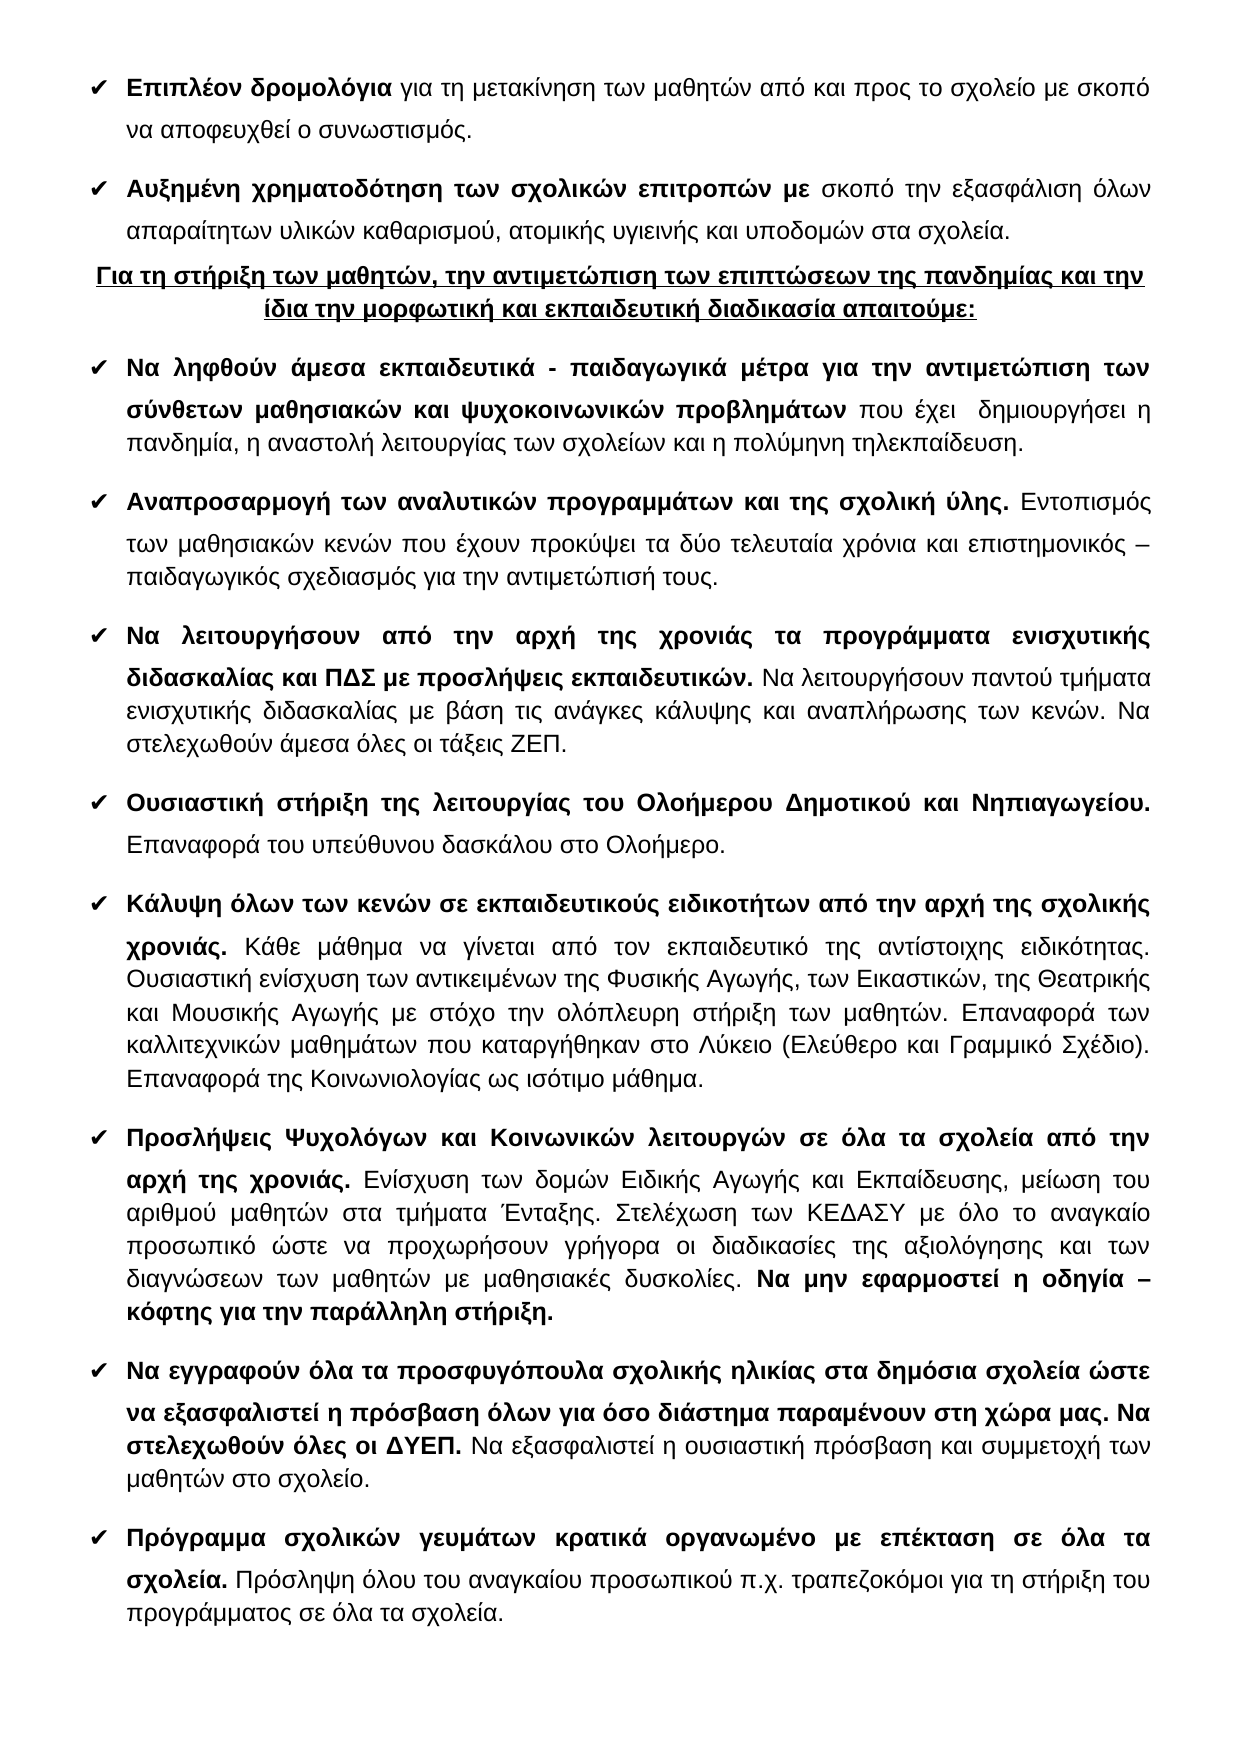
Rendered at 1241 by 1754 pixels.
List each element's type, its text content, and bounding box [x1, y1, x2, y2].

list Να εγγραφούν όλα τα προσφυγόπουλα σχολικής ηλικίας στα δημόσια σχολεία ώστε να εξασφαλιστεί η πρόσβαση όλων για όσο διάστημα παραμένουν στη χώρα μας. Να στελεχωθούν όλες οι ΔΥΕΠ. Να εξασφαλιστεί η ουσιαστική πρόσβαση και συμμετοχή των μαθητών στο σχολείο. [89, 1342, 1152, 1492]
text Για τη στήριξη των μαθητών, την αντιμετώπιση των επιπτώσεων της πανδημίας και την ίδια την μορφωτική και εκπαιδευτική διαδικασία απαιτούμε: [89, 261, 1152, 323]
list Ουσιαστική στήριξη της λειτουργίας του Ολοήμερου Δημοτικού και Νηπιαγωγείου. Επαναφορά του υπεύθυνου δασκάλου στο Ολοήμερο. [89, 775, 1152, 859]
list Επιπλέον δρομολόγια για τη μετακίνηση των μαθητών από και προς το σχολείο με σκοπό να αποφευχθεί ο συνωστισμός. [89, 59, 1152, 143]
list Κάλυψη όλων των κενών σε εκπαιδευτικούς ειδικοτήτων από την αρχή της σχολικής χρονιάς. Κάθε μάθημα να γίνεται από τον εκπαιδευτικό της αντίστοιχης ειδικότητας. Ουσιαστική ενίσχυση των αντικειμένων της Φυσικής Αγωγής, των Εικαστικών, της Θεατρικής και Μουσικής Αγωγής με στόχο την ολόπλευρη στήριξη των μαθητών. Επαναφορά των καλλιτεχνικών μαθημάτων που καταργήθηκαν στο Λύκειο (Ελεύθερο και Γραμμικό Σχέδιο). Επαναφορά της Κοινωνιολογίας ως ισότιμο μάθημα. [89, 876, 1152, 1092]
list Να λειτουργήσουν από την αρχή της χρονιάς τα προγράμματα ενισχυτικής διδασκαλίας και ΠΔΣ με προσλήψεις εκπαιδευτικών. Να λειτουργήσουν παντού τμήματα ενισχυτικής διδασκαλίας με βάση τις ανάγκες κάλυψης και αναπλήρωσης των κενών. Να στελεχωθούν άμεσα όλες οι τάξεις ΖΕΠ. [89, 608, 1152, 758]
list Αναπροσαρμογή των αναλυτικών προγραμμάτων και της σχολική ύλης. Εντοπισμός των μαθησιακών κενών που έχουν προκύψει τα δύο τελευταία χρόνια και επιστημονικός – παιδαγωγικός σχεδιασμός για την αντιμετώπισή τους. [89, 474, 1152, 591]
list Να ληφθούν άμεσα εκπαιδευτικά - παιδαγωγικά μέτρα για την αντιμετώπιση των σύνθετων μαθησιακών και ψυχοκοινωνικών προβλημάτων που έχει δημιουργήσει η πανδημία, η αναστολή λειτουργίας των σχολείων και η πολύμηνη τηλεκπαίδευση. [89, 340, 1152, 457]
list Πρόγραμμα σχολικών γευμάτων κρατικά οργανωμένο με επέκταση σε όλα τα σχολεία. Πρόσληψη όλου του αναγκαίου προσωπικού π.χ. τραπεζοκόμοι για τη στήριξη του προγράμματος σε όλα τα σχολεία. [89, 1509, 1152, 1627]
list Αυξημένη χρηματοδότηση των σχολικών επιτροπών με σκοπό την εξασφάλιση όλων απαραίτητων υλικών καθαρισμού, ατομικής υγιεινής και υποδομών στα σχολεία. [89, 160, 1152, 244]
list Προσλήψεις Ψυχολόγων και Κοινωνικών λειτουργών σε όλα τα σχολεία από την αρχή της χρονιάς. Ενίσχυση των δομών Ειδικής Αγωγής και Εκπαίδευσης, μείωση του αριθμού μαθητών στα τμήματα Ένταξης. Στελέχωση των ΚΕΔΑΣΥ με όλο το αναγκαίο προσωπικό ώστε να προχωρήσουν γρήγορα οι διαδικασίες της αξιολόγησης και των διαγνώσεων των μαθητών με μαθησιακές δυσκολίες. Να μην εφαρμοστεί η οδηγία – κόφτης για την παράλληλη στήριξη. [89, 1109, 1152, 1325]
